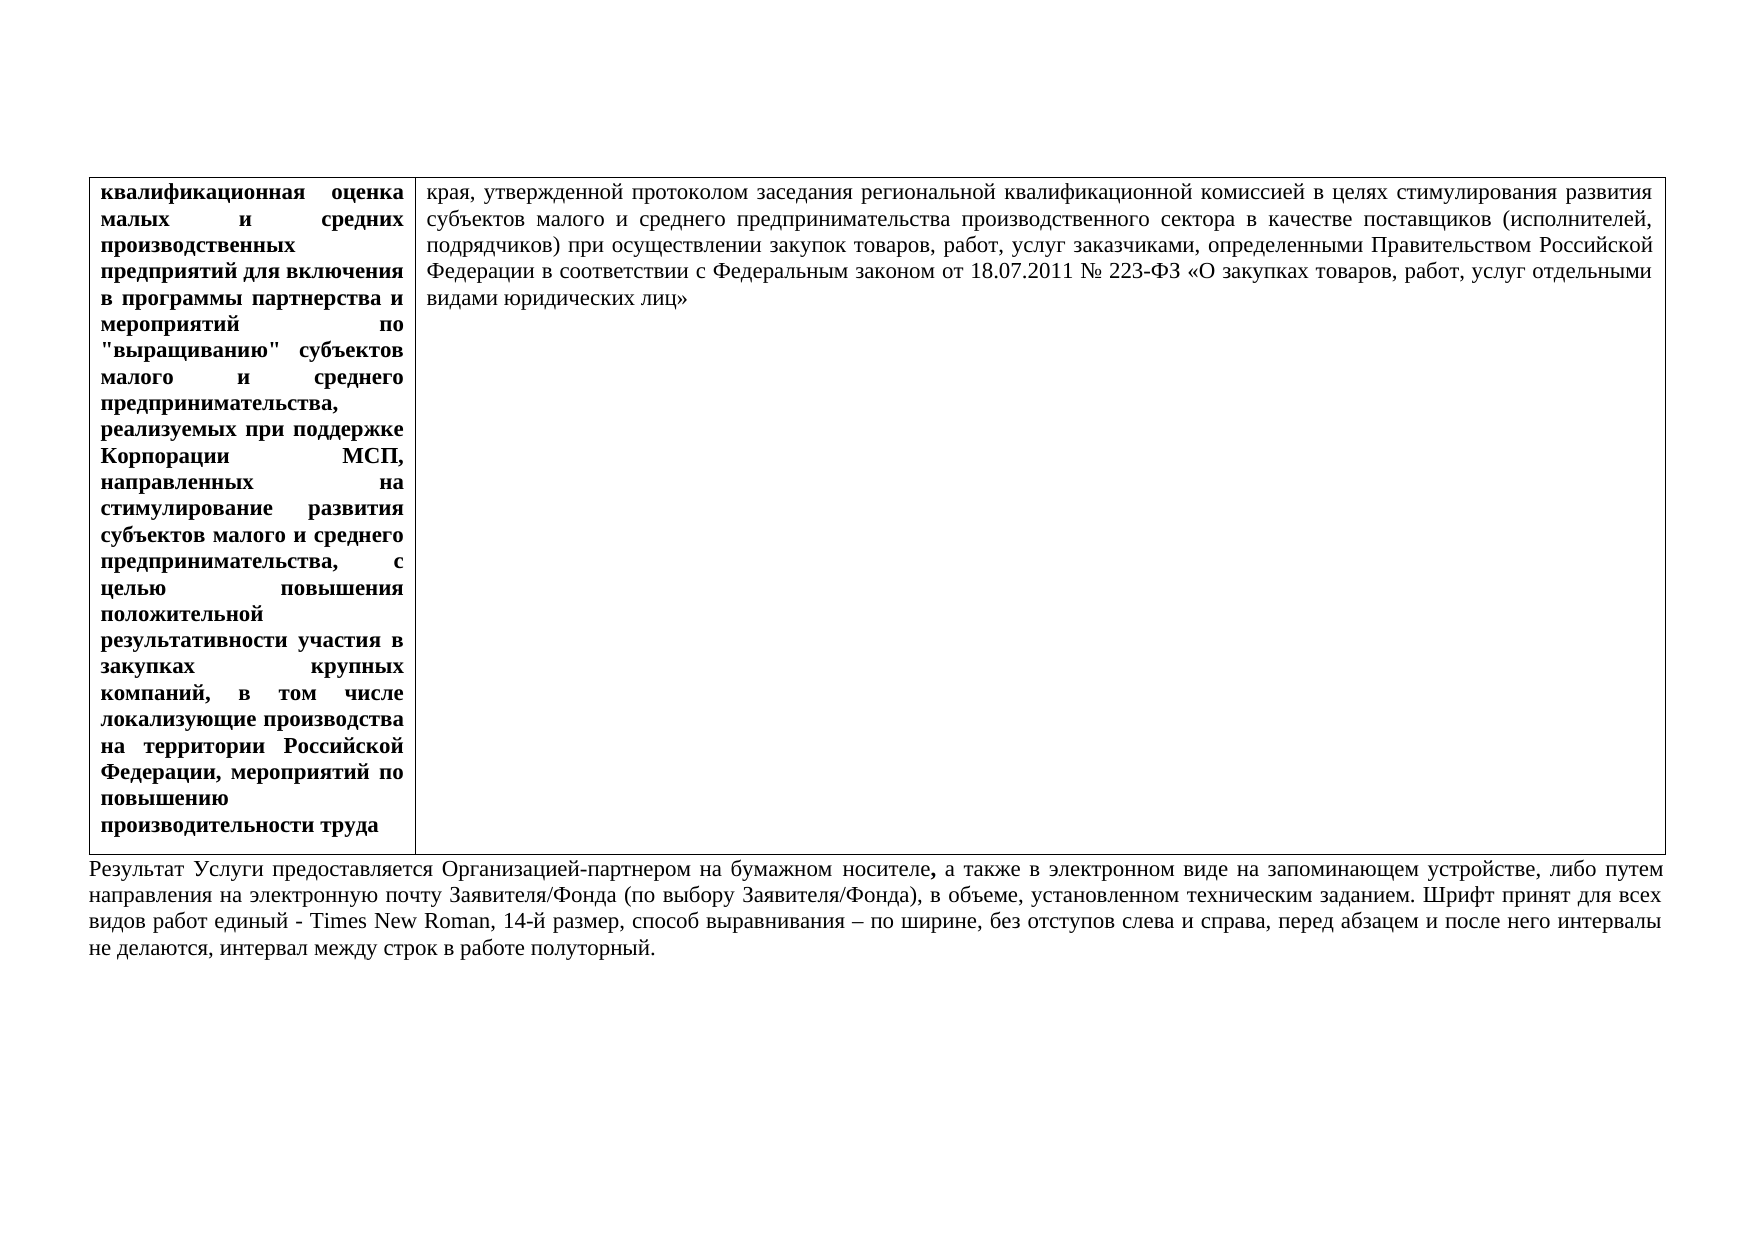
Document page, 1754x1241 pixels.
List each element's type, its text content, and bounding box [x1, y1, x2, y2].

text Результат Услуги предоставляется Организацией-партнером на бумажном носителе, а также в электронном виде на запоминающем устройстве, либо путем направления на электронную почту Заявителя/Фонда (по выбору Заявителя/Фонда), в объеме, установленном техническим заданием. Шрифт принят для всех видов работ единый - Times New Roman, 14-й размер, способ выравнивания – по ширине, без отступов слева и справа, перед абзацем и после него интервалы не делаются, интервал между строк в работе полуторный. [89, 855, 1665, 960]
